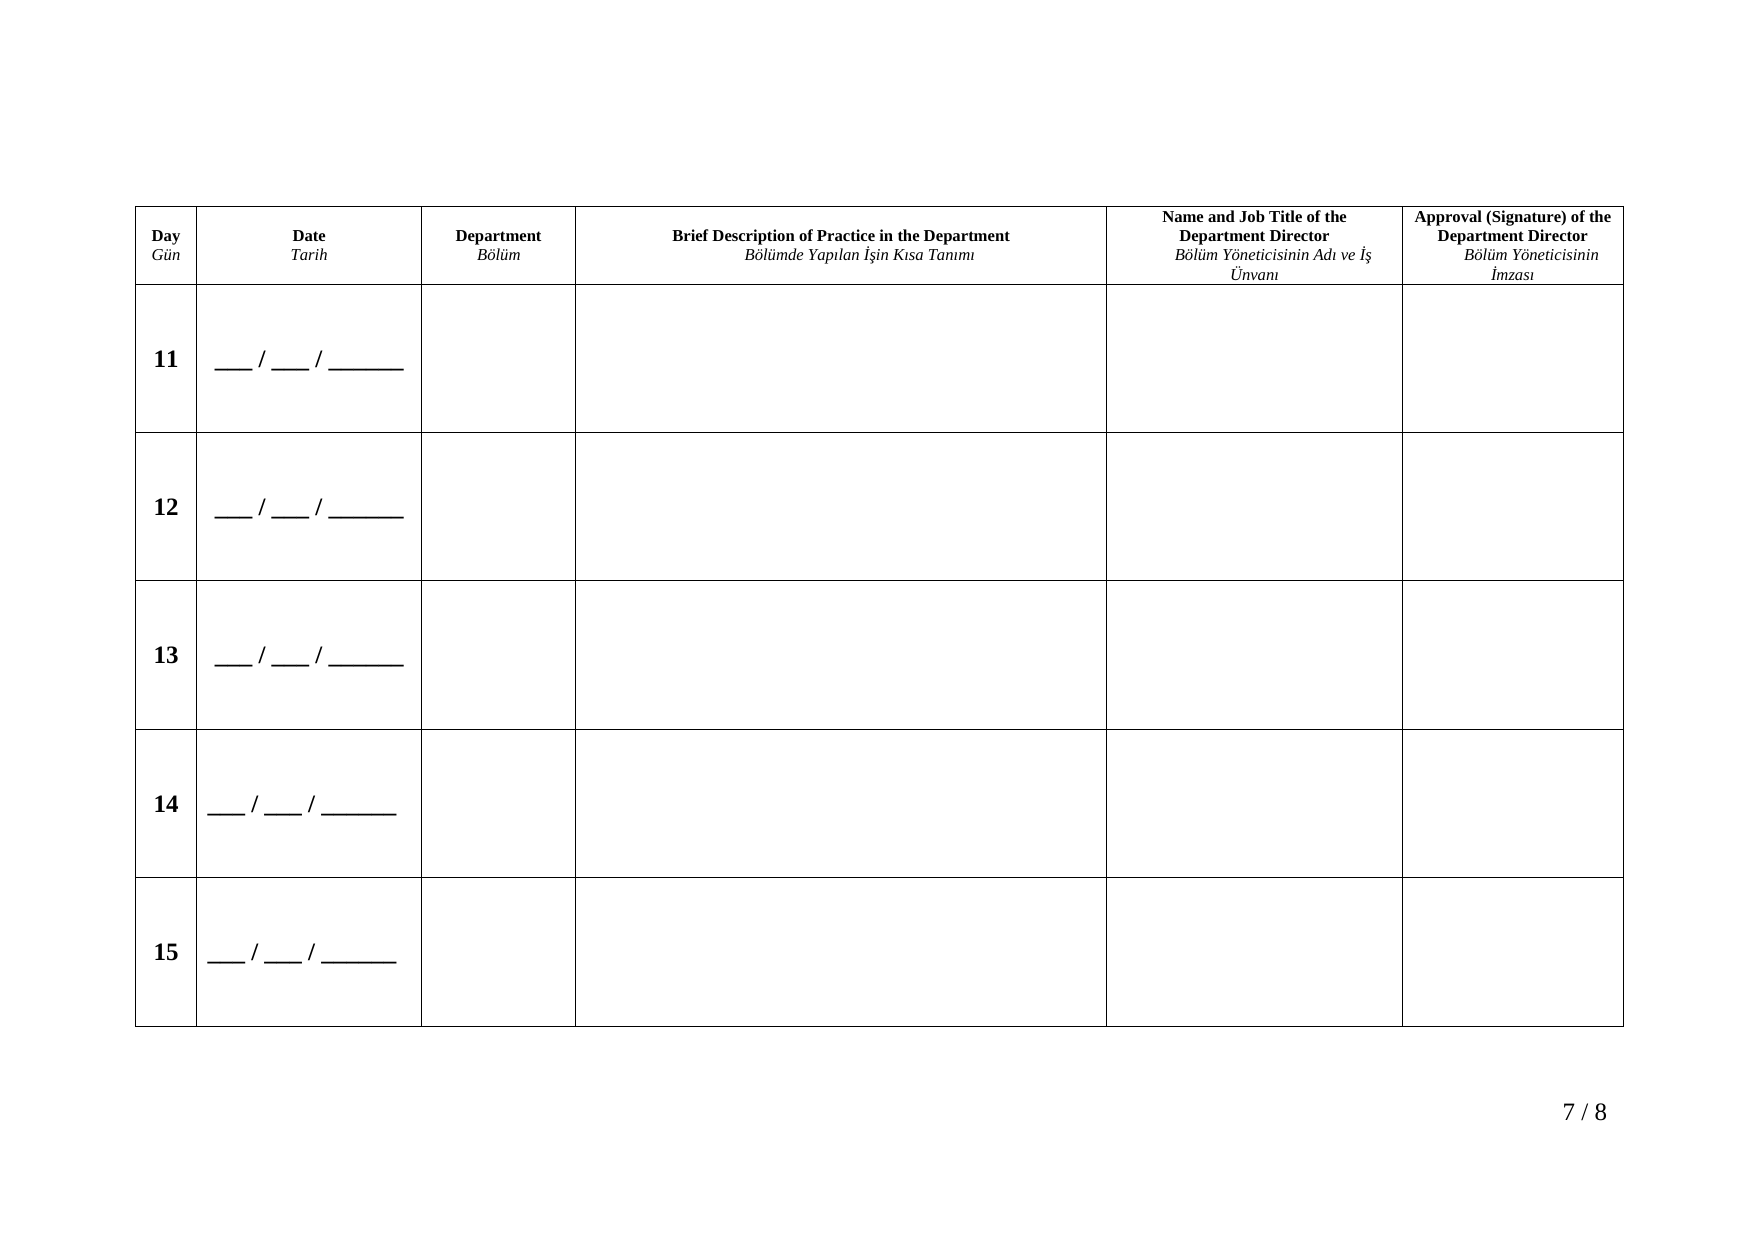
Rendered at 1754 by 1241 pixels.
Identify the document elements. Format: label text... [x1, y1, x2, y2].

table_cell [1403, 878, 1623, 1026]
table_cell 15 [136, 878, 196, 1026]
table_cell [422, 433, 575, 580]
table_cell [576, 581, 1106, 729]
table_cell ___ / ___ / ______ [197, 581, 421, 729]
table_cell [422, 285, 575, 432]
table_header Brief Description of Practice in the Department Bölümde Yapılan İşin Kısa Tanımı [576, 207, 1106, 283]
table_header Date Tarih [197, 207, 421, 283]
table_cell [576, 730, 1106, 877]
table_cell ___ / ___ / ______ [197, 730, 421, 877]
table_header Name and Job Title of the Department Director Bölüm Yöneticisinin Adı ve İş Ünvanı [1107, 207, 1402, 283]
table_cell ___ / ___ / ______ [197, 878, 421, 1026]
table_cell [1107, 433, 1402, 580]
table_header Day Gün [136, 207, 196, 283]
table_cell [1403, 581, 1623, 729]
table_cell 14 [136, 730, 196, 877]
table_header Approval (Signature) of the Department Director Bölüm Yöneticisinin İmzası [1403, 207, 1623, 283]
table_cell [422, 581, 575, 729]
table_cell [422, 878, 575, 1026]
table_cell [1107, 878, 1402, 1026]
table_cell 13 [136, 581, 196, 729]
table_cell [1403, 285, 1623, 432]
table_cell ___ / ___ / ______ [197, 285, 421, 432]
table_cell [1403, 433, 1623, 580]
table_cell [1107, 285, 1402, 432]
table_cell [1403, 730, 1623, 877]
table_cell 11 [136, 285, 196, 432]
table_cell [422, 730, 575, 877]
table_cell [576, 878, 1106, 1026]
table_cell 12 [136, 433, 196, 580]
table_cell [576, 433, 1106, 580]
table_cell ___ / ___ / ______ [197, 433, 421, 580]
table_cell [576, 285, 1106, 432]
table_cell [1107, 581, 1402, 729]
table_cell [1107, 730, 1402, 877]
table_header Department Bölüm [422, 207, 575, 283]
